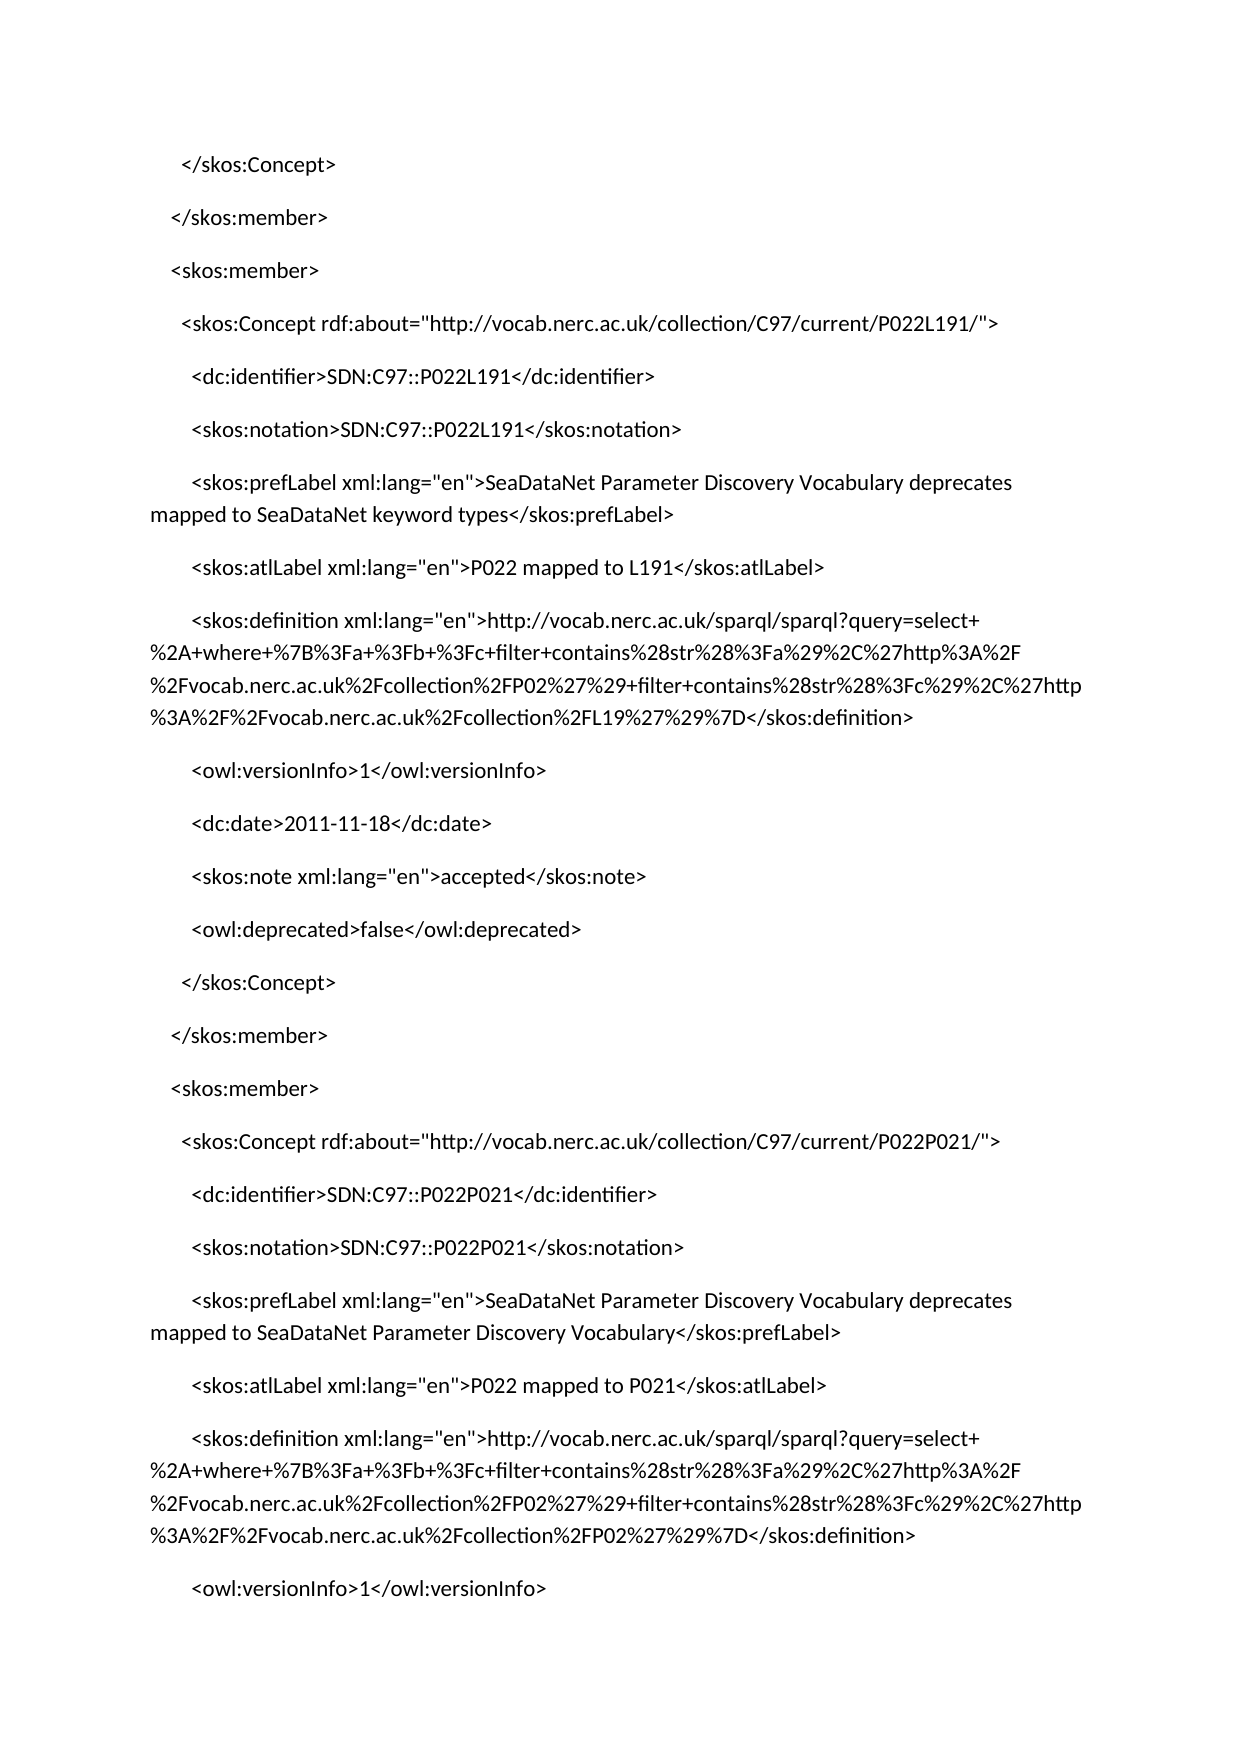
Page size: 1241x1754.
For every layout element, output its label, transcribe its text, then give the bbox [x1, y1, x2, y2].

text </skos:Concept> [150, 150, 1090, 178]
text <skos:definition xml:lang="en">http://vocab.nerc.ac.uk/sparql/sparql?query=select+%2A+where+%7B%3Fa+%3Fb+%3Fc+filter+contains%28str%28%3Fa%29%2C%27http%3A%2F%2Fvocab.nerc.ac.uk%2Fcollection%2FP02%27%29+filter+contains%28str%28%3Fc%29%2C%27http%3A%2F%2Fvocab.nerc.ac.uk%2Fcollection%2FP02%27%29%7D</skos:definition> [150, 1424, 1090, 1549]
text <skos:note xml:lang="en">accepted</skos:note> [150, 862, 1090, 890]
text <skos:notation>SDN:C97::P022P021</skos:notation> [150, 1233, 1090, 1261]
text <skos:member> [150, 256, 1090, 284]
text </skos:member> [150, 203, 1090, 231]
text <dc:identifier>SDN:C97::P022L191</dc:identifier> [150, 362, 1090, 390]
text <owl:versionInfo>1</owl:versionInfo> [150, 756, 1090, 784]
text <owl:versionInfo>1</owl:versionInfo> [150, 1574, 1090, 1602]
text <skos:notation>SDN:C97::P022L191</skos:notation> [150, 415, 1090, 443]
text <owl:deprecated>false</owl:deprecated> [150, 915, 1090, 943]
text <skos:prefLabel xml:lang="en">SeaDataNet Parameter Discovery Vocabulary deprecates mapped to SeaDataNet keyword types</skos:prefLabel> [150, 468, 1090, 528]
text </skos:Concept> [150, 968, 1090, 996]
text <dc:date>2011-11-18</dc:date> [150, 809, 1090, 837]
text <skos:prefLabel xml:lang="en">SeaDataNet Parameter Discovery Vocabulary deprecates mapped to SeaDataNet Parameter Discovery Vocabulary</skos:prefLabel> [150, 1286, 1090, 1346]
text <skos:member> [150, 1074, 1090, 1102]
text <dc:identifier>SDN:C97::P022P021</dc:identifier> [150, 1180, 1090, 1208]
text </skos:member> [150, 1021, 1090, 1049]
text <skos:definition xml:lang="en">http://vocab.nerc.ac.uk/sparql/sparql?query=select+%2A+where+%7B%3Fa+%3Fb+%3Fc+filter+contains%28str%28%3Fa%29%2C%27http%3A%2F%2Fvocab.nerc.ac.uk%2Fcollection%2FP02%27%29+filter+contains%28str%28%3Fc%29%2C%27http%3A%2F%2Fvocab.nerc.ac.uk%2Fcollection%2FL19%27%29%7D</skos:definition> [150, 606, 1090, 731]
text <skos:atlLabel xml:lang="en">P022 mapped to L191</skos:atlLabel> [150, 553, 1090, 581]
text <skos:Concept rdf:about="http://vocab.nerc.ac.uk/collection/C97/current/P022P021/"> [150, 1127, 1090, 1155]
text <skos:Concept rdf:about="http://vocab.nerc.ac.uk/collection/C97/current/P022L191/"> [150, 309, 1090, 337]
text <skos:atlLabel xml:lang="en">P022 mapped to P021</skos:atlLabel> [150, 1371, 1090, 1399]
